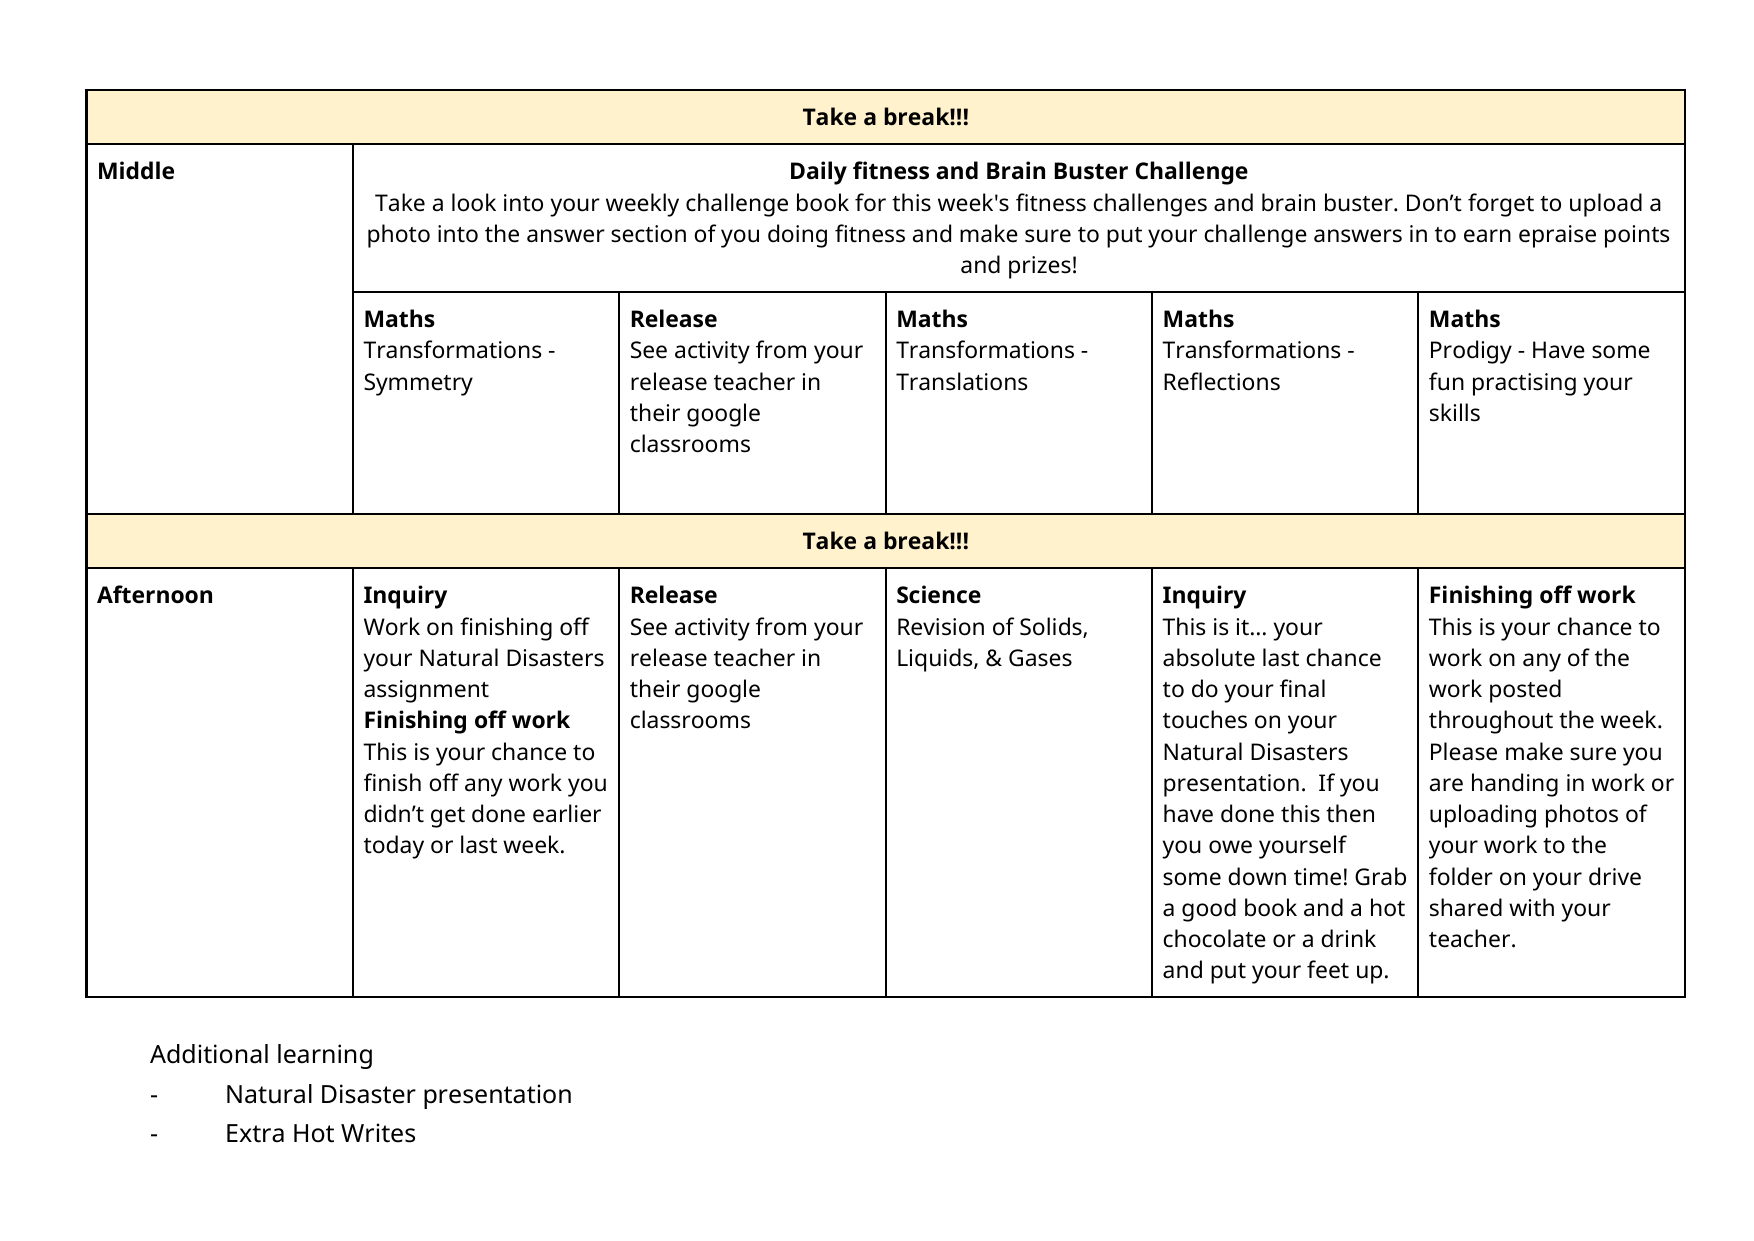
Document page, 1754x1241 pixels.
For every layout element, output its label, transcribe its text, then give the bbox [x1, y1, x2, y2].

table_cell Daily fitness and Brain Buster Challenge Take a look into your weekly challenge book for this week's fitness challenges and brain buster. Don’t forget to upload a photo into the answer section of you doing fitness and make sure to put your challenge answers in to earn epraise points and prizes! [354, 145, 1684, 291]
table_cell Science Revision of Solids, Liquids, & Gases [887, 569, 1151, 996]
table_cell Maths Transformations - Translations [887, 293, 1151, 512]
text - Natural Disaster presentation [150, 1076, 1604, 1110]
table_cell Finishing off work This is your chance to work on any of the work posted throughout the week. Please make sure you are handing in work or uploading photos of your work to the folder on your drive shared with your teacher. [1419, 569, 1684, 996]
table_cell Afternoon [88, 569, 352, 996]
text - Extra Hot Writes [150, 1115, 1604, 1149]
table_cell Maths Transformations - Symmetry [354, 293, 618, 512]
table_cell Maths Transformations - Reflections [1153, 293, 1417, 512]
table_cell Take a break!!! [88, 515, 1684, 567]
text Additional learning [150, 1037, 1604, 1071]
table_cell Release See activity from your release teacher in their google classrooms [620, 293, 885, 512]
table_cell Release See activity from your release teacher in their google classrooms [620, 569, 885, 996]
table_cell Take a break!!! [88, 91, 1684, 143]
table_cell Inquiry Work on finishing off your Natural Disasters assignment Finishing off work This is your chance to finish off any work you didn’t get done earlier today or last week. [354, 569, 618, 996]
table_cell Maths Prodigy - Have some fun practising your skills [1419, 293, 1684, 512]
table_cell Middle [88, 145, 352, 512]
table_cell Inquiry This is it… your absolute last chance to do your final touches on your Natural Disasters presentation. If you have done this then you owe yourself some down time! Grab a good book and a hot chocolate or a drink and put your feet up. [1153, 569, 1417, 996]
